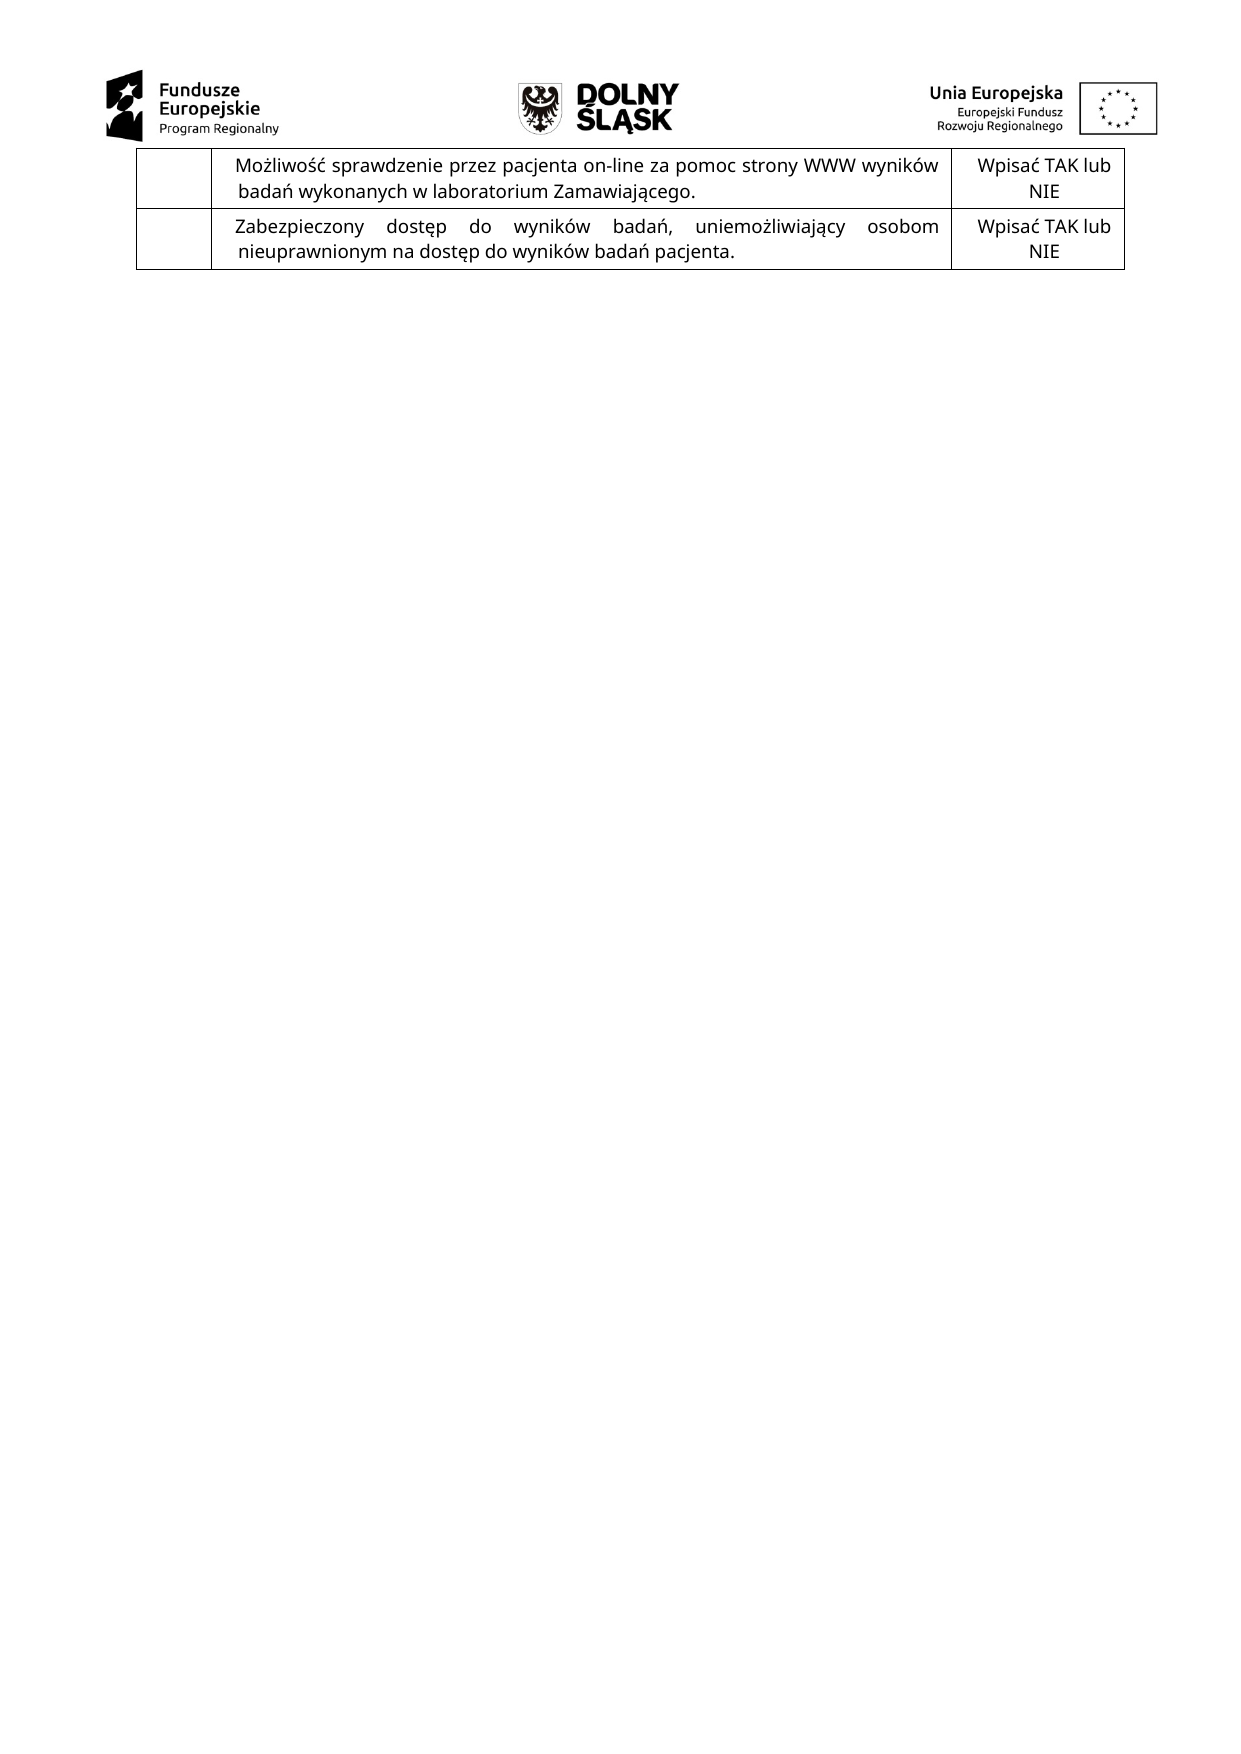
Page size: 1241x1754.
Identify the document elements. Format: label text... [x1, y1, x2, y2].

table_cell Wpisać TAK lub NIE [952, 149, 1124, 208]
table_cell Wpisać TAK lub NIE [952, 209, 1124, 268]
table_cell [137, 209, 211, 268]
table_cell [137, 149, 211, 208]
picture [34, 4, 1229, 203]
table_cell Możliwość sprawdzenie przez pacjenta on-line za pomoc strony WWW wyników badań wykonanych w laboratorium Zamawiającego. [212, 149, 951, 208]
table_cell Zabezpieczony dostęp do wyników badań, uniemożliwiający osobom nieuprawnionym na dostęp do wyników badań pacjenta. [212, 209, 951, 268]
